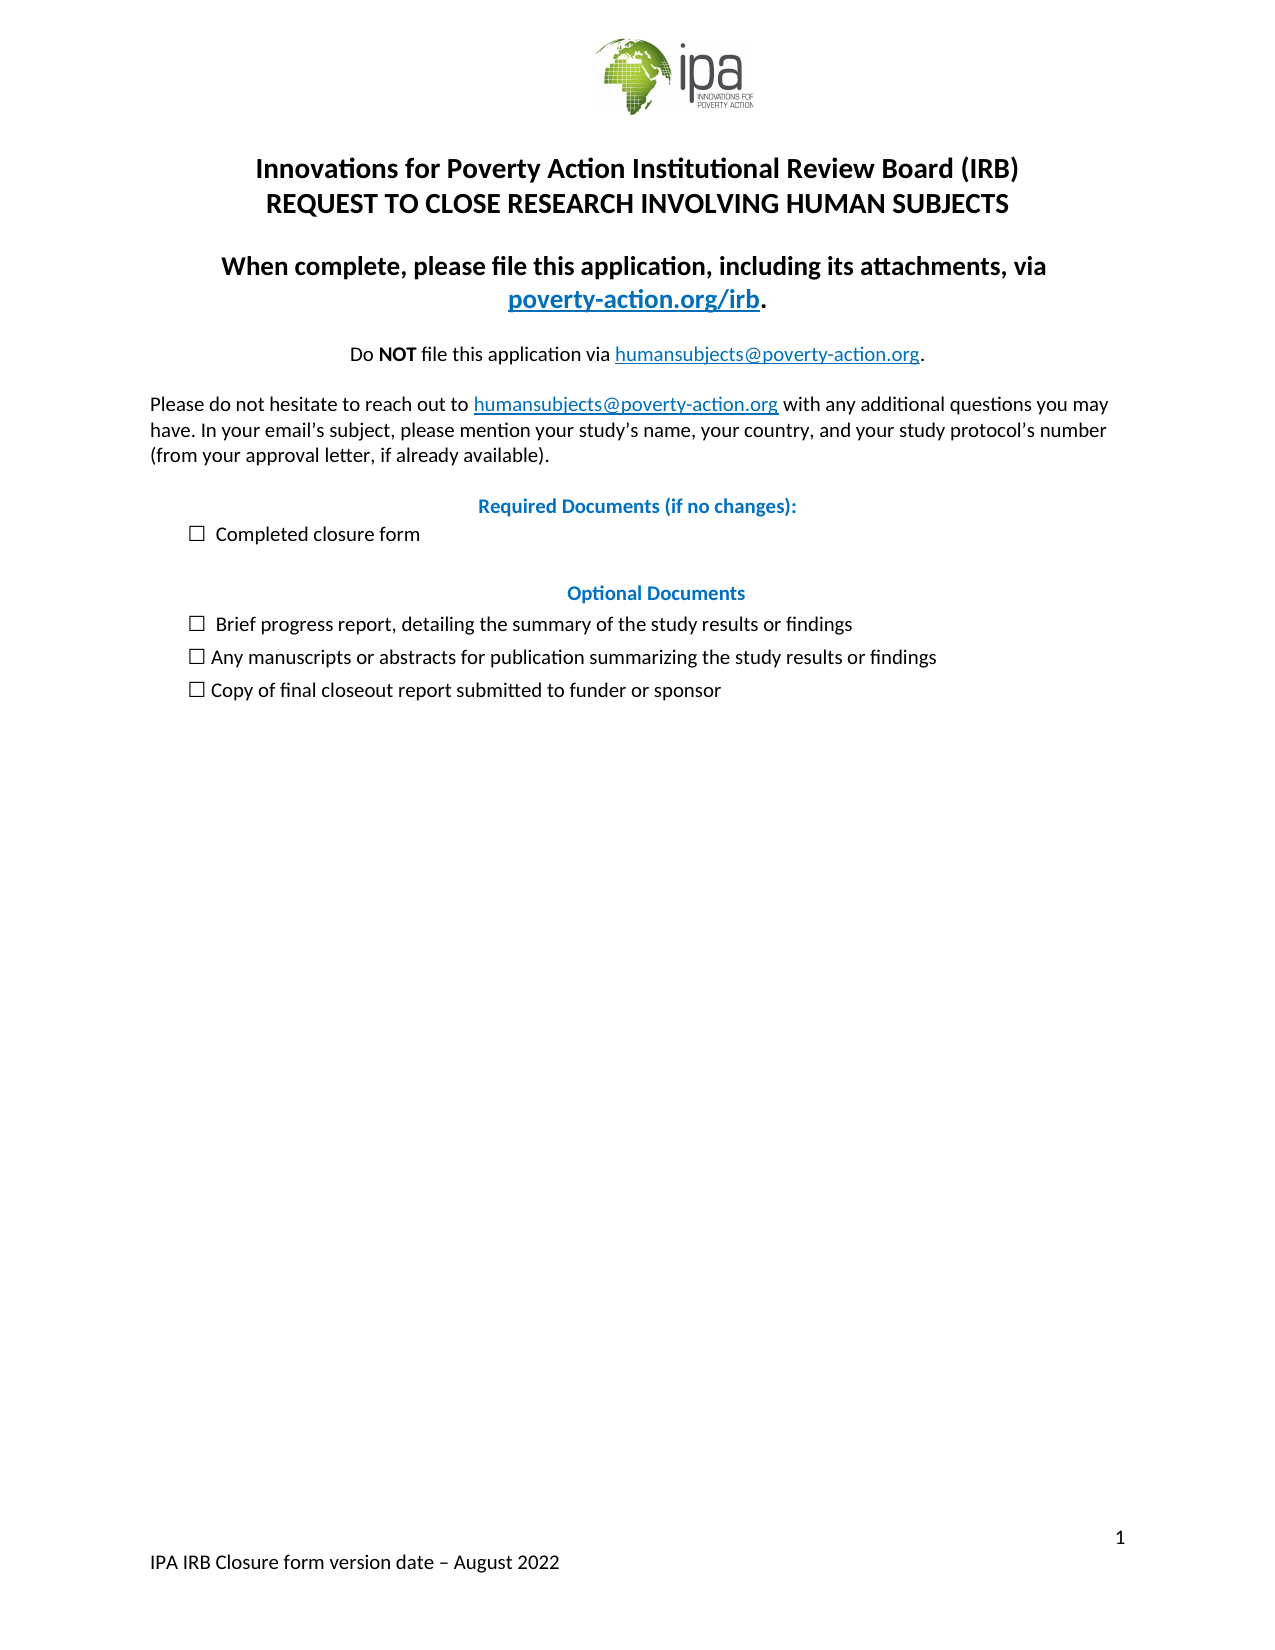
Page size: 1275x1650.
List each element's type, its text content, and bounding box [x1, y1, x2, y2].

text Required Documents (if no changes): [150, 493, 1125, 519]
text Completed closure form [187, 519, 1125, 547]
text Any manuscripts or abstracts for publication summarizing the study results or findings [187, 642, 1125, 671]
picture [595, 38, 754, 115]
text Copy of final closeout report submitted to funder or sponsor [187, 675, 1125, 703]
text When complete, please file this application, including its attachments, via poverty-action.org/irb. [150, 249, 1125, 315]
text Optional Documents [187, 580, 1125, 606]
text Please do not hesitate to reach out to humansubjects@poverty-action.org with any additional questions you may have. In your email’s subject, please mention your study’s name, your country, and your study protocol’s number (from your approval letter, if already available). [150, 392, 1125, 468]
text Innovations for Poverty Action Institutional Review Board (IRB) [150, 150, 1125, 186]
text Brief progress report, detailing the summary of the study results or findings [187, 609, 1125, 638]
subtitle REQUEST TO CLOSE RESEARCH INVOLVING HUMAN SUBJECTS [150, 186, 1125, 221]
text Do NOT file this application via humansubjects@poverty-action.org. [150, 341, 1125, 366]
